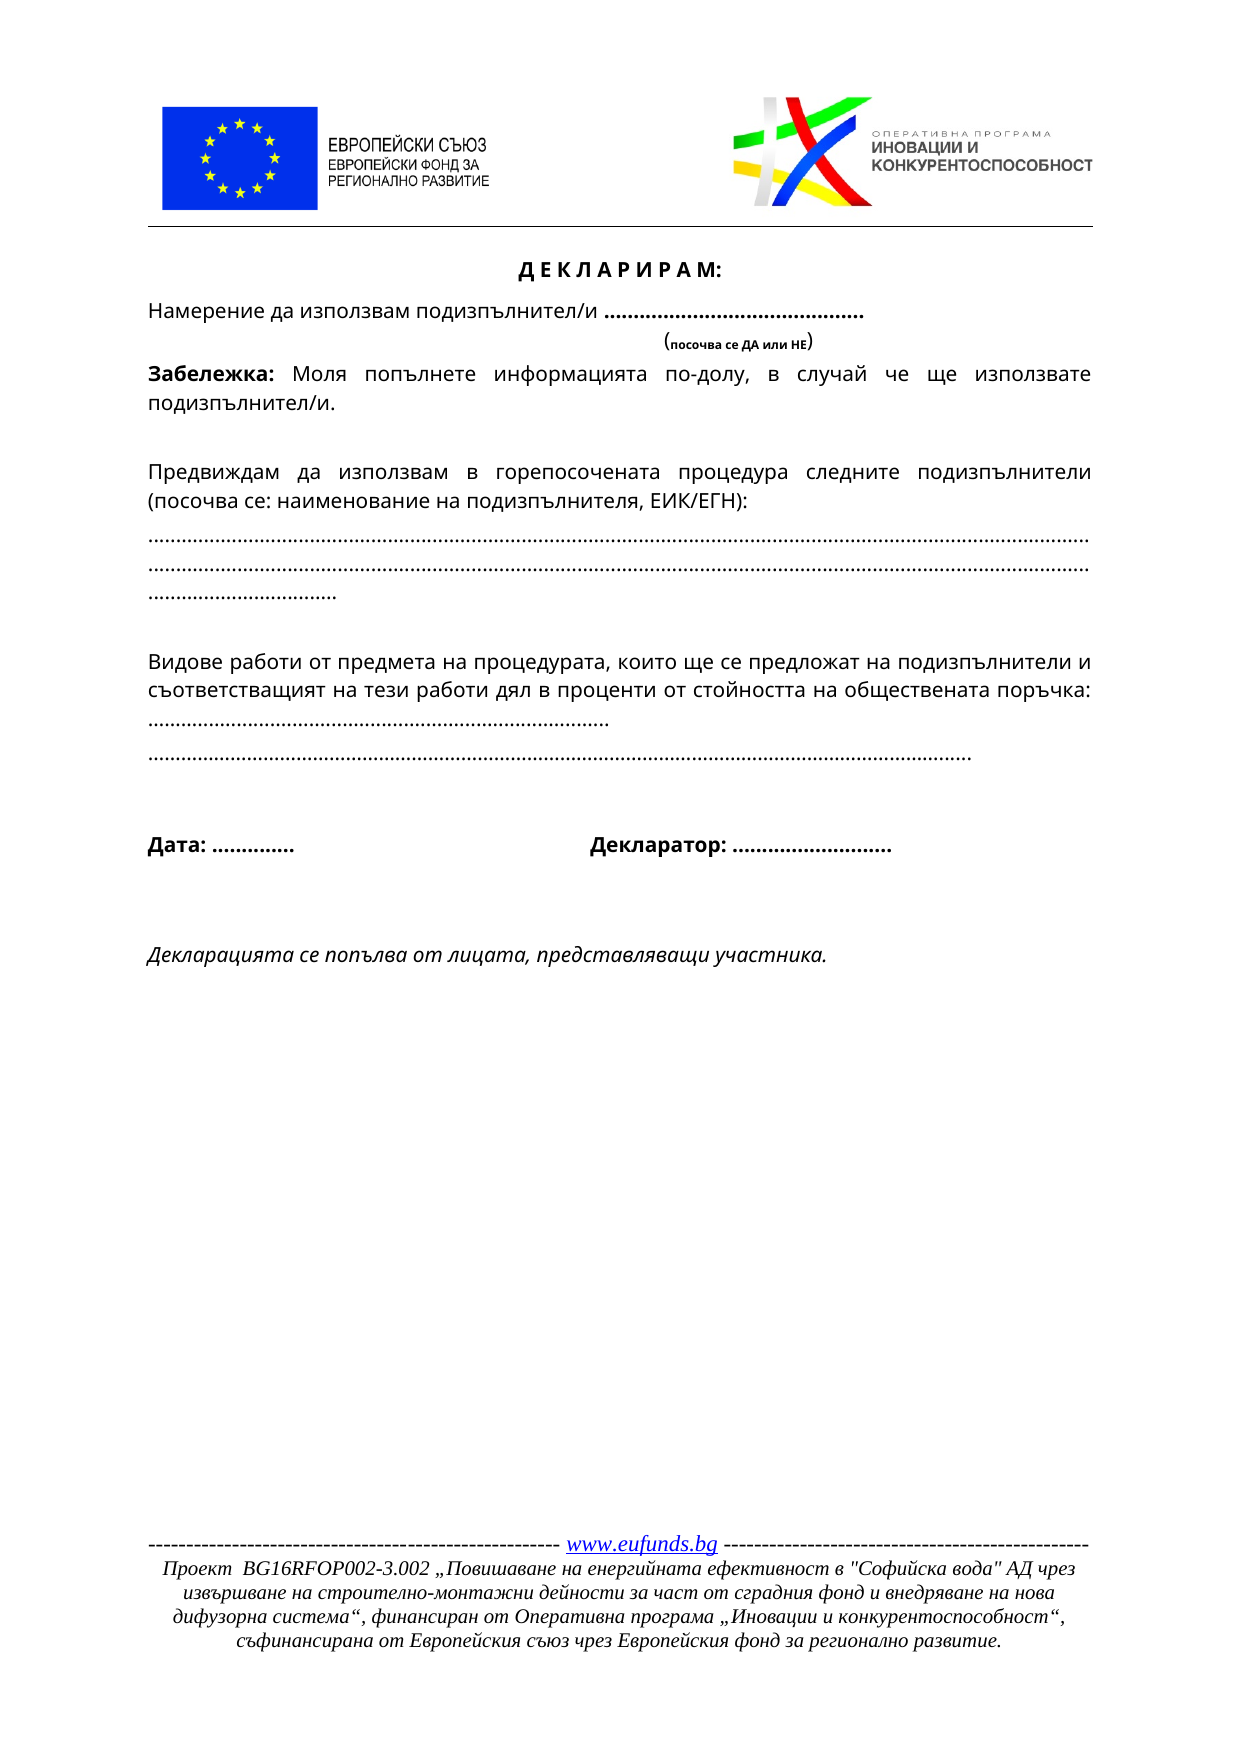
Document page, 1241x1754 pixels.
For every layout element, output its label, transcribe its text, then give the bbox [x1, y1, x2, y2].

text Д Е К Л А Р И Р А М: [142, 256, 1093, 284]
text Видове работи от предмета на процедурата, които ще се предложат на подизпълнители и съответстващият на тези работи дял в проценти от стойността на обществената поръчка: ……….......................................................................... [148, 647, 1093, 732]
text Намерение да използвам подизпълнител/и ............................................ [148, 296, 1093, 325]
text (посочва се ДА или НЕ) [590, 325, 1093, 353]
text Предвиждам да използвам в горепосочената процедура следните подизпълнители (посочва се: наименование на подизпълнителя, ЕИК/ЕГН): [148, 457, 1093, 514]
text .................................................................................................................................................................................................................................................................................................................................................................................... [148, 521, 1093, 606]
picture [147, 95, 518, 224]
text ………………………………………………………………………………………………………………………………...... [148, 738, 1093, 767]
picture [707, 73, 1093, 224]
text Забележка: Моля попълнете информацията по-долу, в случай че ще използвате подизпълнител/и. [148, 359, 1093, 416]
text Декларацията се попълва от лицата, представляващи участника. [148, 940, 1093, 969]
text Дата: .............. Декларатор: ........................... [148, 830, 1093, 858]
